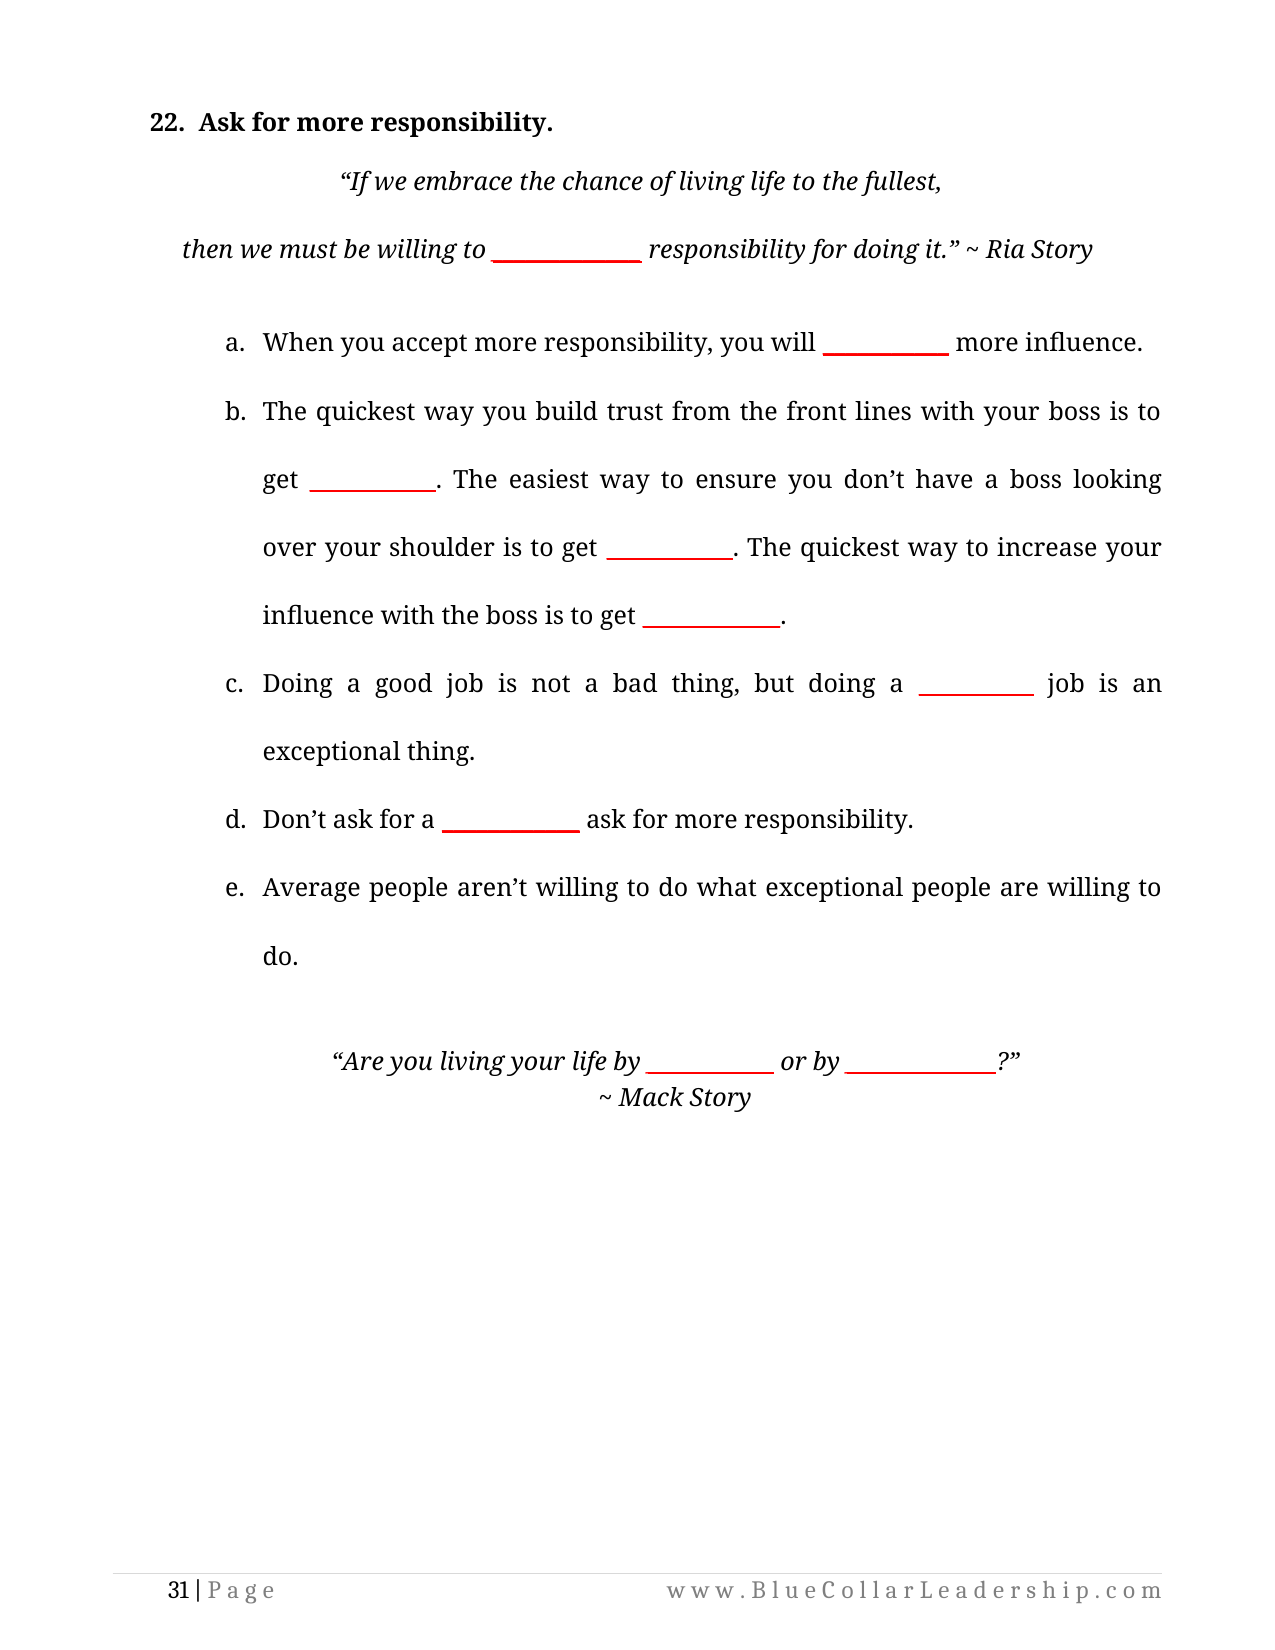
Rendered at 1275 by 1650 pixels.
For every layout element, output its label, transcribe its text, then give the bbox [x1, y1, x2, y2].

list Average people aren’t willing to do what exceptional people are willing to do. [225, 870, 1162, 972]
list “Are you living your life by ___________ or by _____________?” [187, 1043, 1162, 1077]
list When you accept more responsibility, you will ___________ more influence. [225, 325, 1162, 359]
list Don’t ask for a ____________ ask for more responsibility. [225, 802, 1162, 836]
list The quickest way you build trust from the front lines with your boss is to get ___________. The easiest way to ensure you don’t have a boss looking over your shoulder is to get ___________. The quickest way to increase your influence with the boss is to get ____________. [225, 393, 1162, 632]
text then we must be willing to _____________ responsibility for doing it.” ~ Ria Story [112, 232, 1162, 266]
text “If we embrace the chance of living life to the fullest, [112, 164, 1162, 198]
list ~ Mack Story [187, 1080, 1162, 1114]
list 22. Ask for more responsibility. [150, 105, 1162, 139]
list Doing a good job is not a bad thing, but doing a __________ job is an exceptional thing. [225, 666, 1162, 768]
